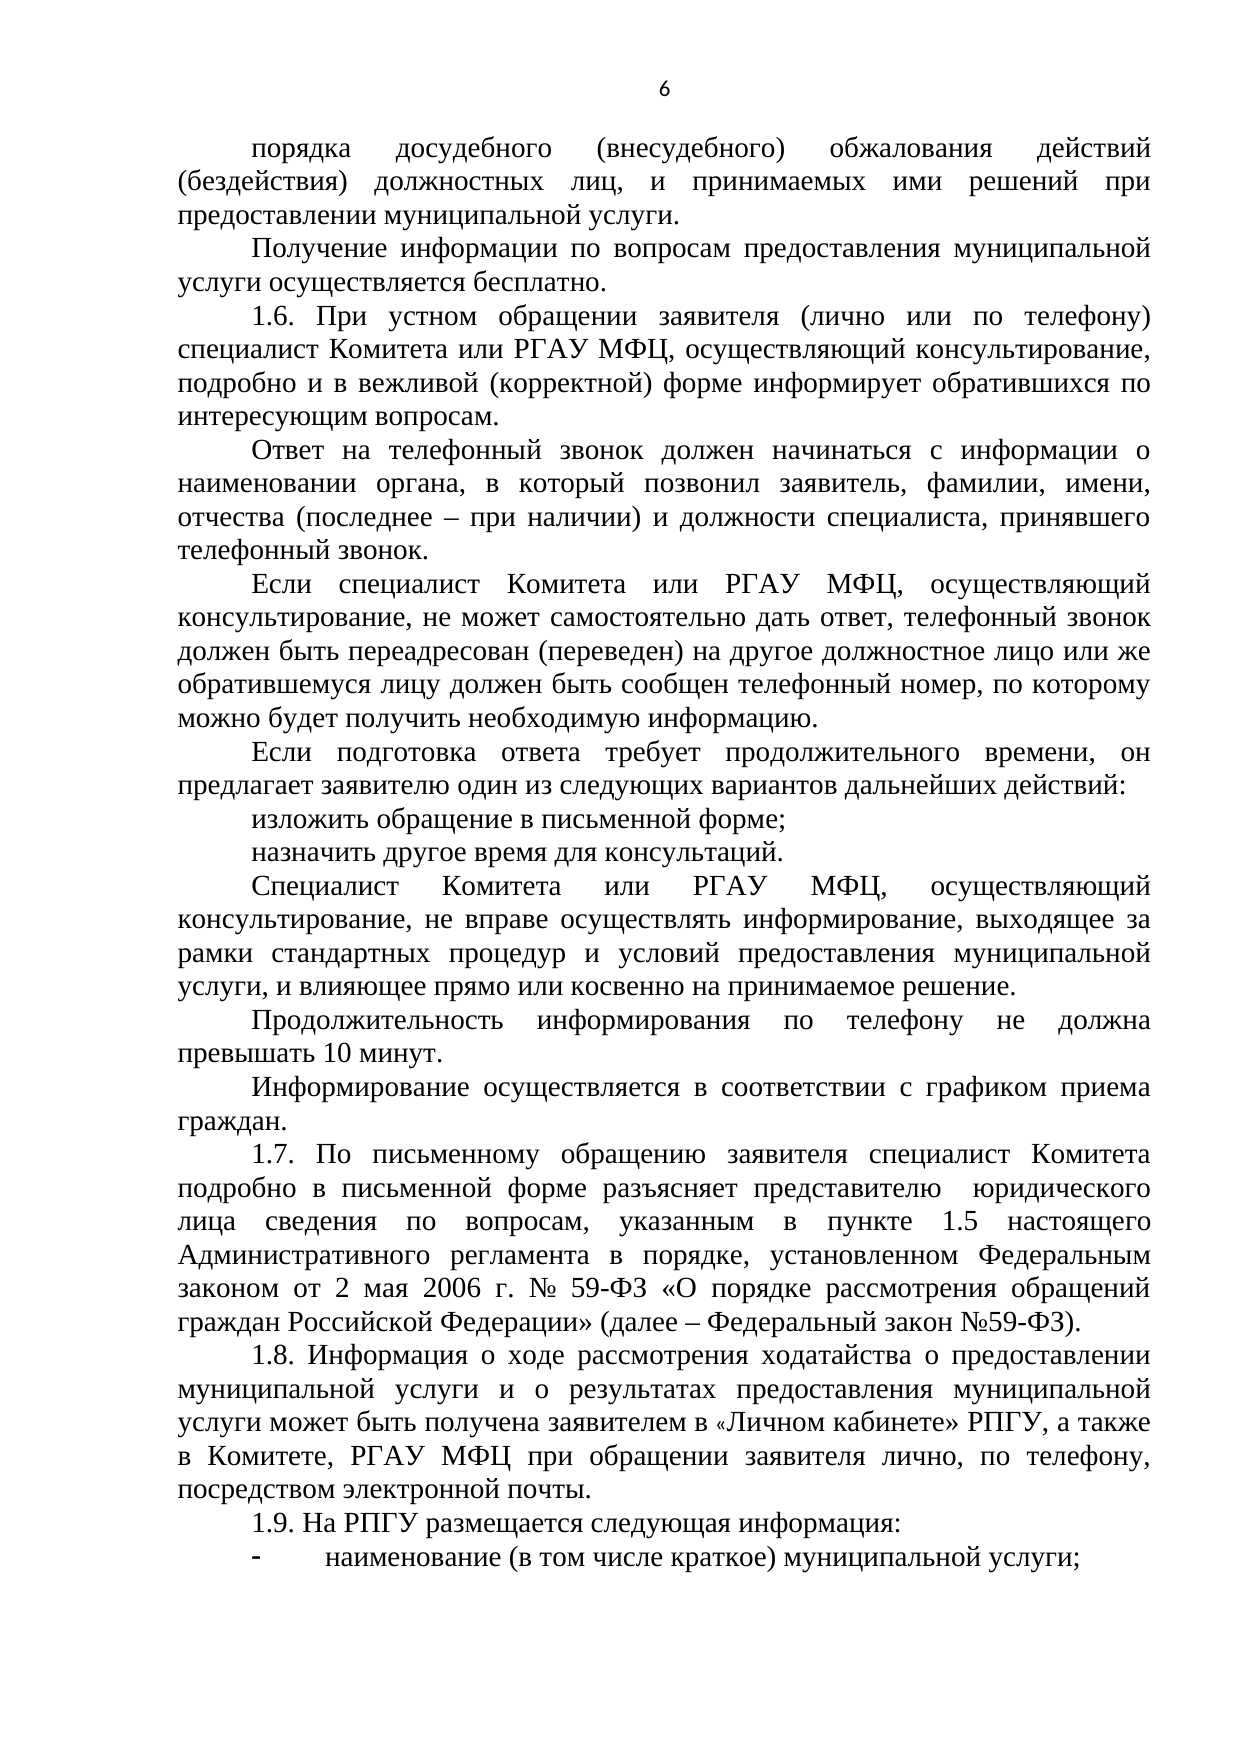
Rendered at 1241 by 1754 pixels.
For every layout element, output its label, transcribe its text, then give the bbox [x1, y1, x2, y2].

text 1.6. При устном обращении заявителя (лично или по телефону) специалист Комитета или РГАУ МФЦ, осуществляющий консультирование, подробно и в вежливой (корректной) форме информирует обратившихся по интересующим вопросам. [177, 298, 1152, 432]
text Если подготовка ответа требует продолжительного времени, он предлагает заявителю один из следующих вариантов дальнейших действий: [177, 734, 1152, 801]
text Если специалист Комитета или РГАУ МФЦ, осуществляющий консультирование, не может самостоятельно дать ответ, телефонный звонок должен быть переадресован (переведен) на другое должностное лицо или же обратившемуся лицу должен быть сообщен телефонный номер, по которому можно будет получить необходимую информацию. [177, 566, 1152, 734]
text Ответ на телефонный звонок должен начинаться с информации о наименовании органа, в который позвонил заявитель, фамилии, имени, отчества (последнее – при наличии) и должности специалиста, принявшего телефонный звонок. [177, 432, 1152, 566]
text Информирование осуществляется в соответствии с графиком приема граждан. [177, 1069, 1152, 1136]
list наименование (в том числе краткое) муниципальной услуги; [177, 1539, 1152, 1572]
text назначить другое время для консультаций. [177, 834, 1152, 868]
text 1.7. По письменному обращению заявителя специалист Комитета подробно в письменной форме разъясняет представителю юридического лица сведения по вопросам, указанным в пункте 1.5 настоящего Административного регламента в порядке, установленном Федеральным законом от 2 мая 2006 г. № 59-ФЗ «О порядке рассмотрения обращений граждан Российской Федерации» (далее – Федеральный закон №59-ФЗ). [177, 1136, 1152, 1337]
text 1.8. Информация о ходе рассмотрения ходатайства о предоставлении муниципальной услуги и о результатах предоставления муниципальной услуги может быть получена заявителем в «Личном кабинете» РПГУ, а также в Комитете, РГАУ МФЦ при обращении заявителя лично, по телефону, посредством электронной почты. [177, 1337, 1152, 1505]
text изложить обращение в письменной форме; [177, 801, 1152, 834]
text порядка досудебного (внесудебного) обжалования действий (бездействия) должностных лиц, и принимаемых ими решений при предоставлении муниципальной услуги. [177, 130, 1152, 231]
text Продолжительность информирования по телефону не должна превышать 10 минут. [177, 1002, 1152, 1069]
text 1.9. На РПГУ размещается следующая информация: [177, 1505, 1152, 1539]
text Получение информации по вопросам предоставления муниципальной услуги осуществляется бесплатно. [177, 231, 1152, 298]
text Специалист Комитета или РГАУ МФЦ, осуществляющий консультирование, не вправе осуществлять информирование, выходящее за рамки стандартных процедур и условий предоставления муниципальной услуги, и влияющее прямо или косвенно на принимаемое решение. [177, 868, 1152, 1002]
